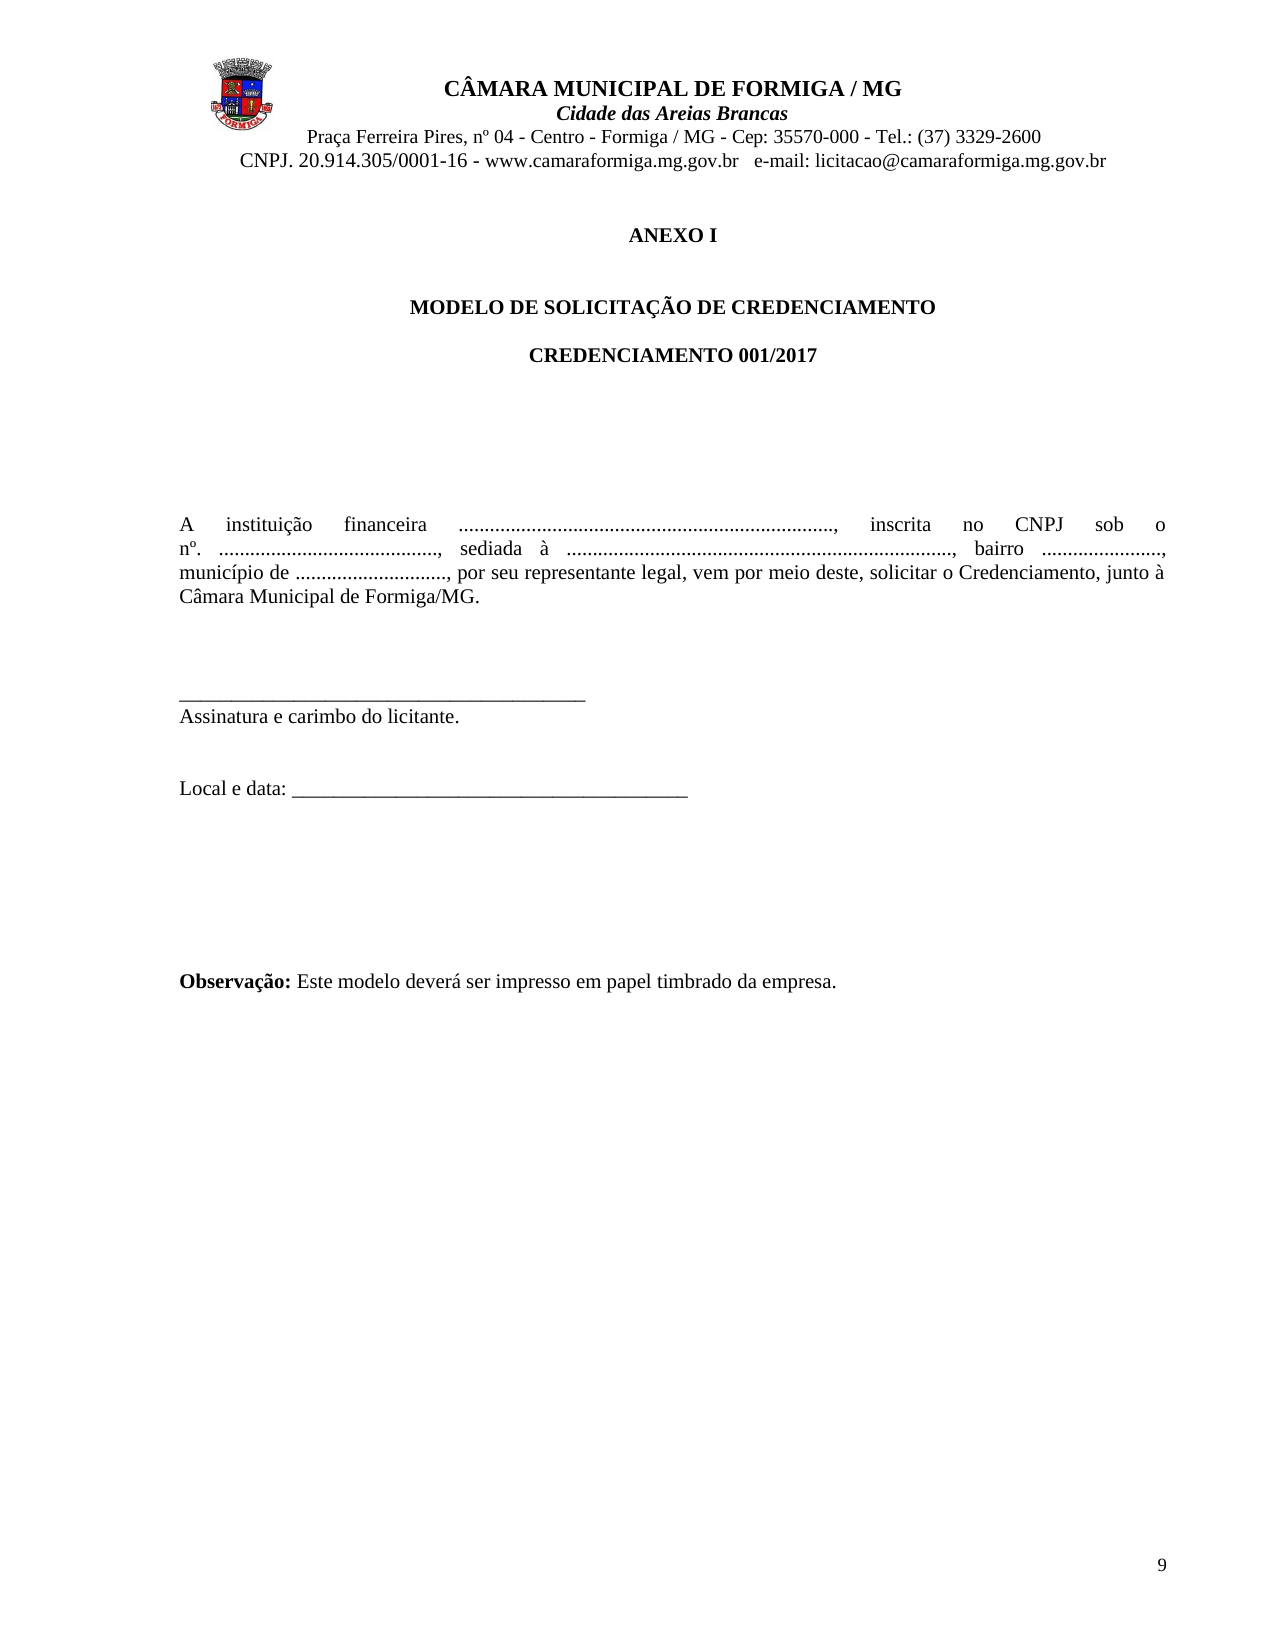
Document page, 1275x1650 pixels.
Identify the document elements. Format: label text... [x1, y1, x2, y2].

text Observação: Este modelo deverá ser impresso em papel timbrado da empresa. [179, 969, 1167, 993]
picture [211, 57, 274, 131]
text _______________________________________ [179, 680, 1167, 704]
text CREDENCIAMENTO 001/2017 [179, 343, 1167, 367]
text MODELO DE SOLICITAÇÃO DE CREDENCIAMENTO [179, 295, 1167, 319]
text A instituição financeira ........................................................................, inscrita no CNPJ sob o nº. .........................................., sediada à .........................................................................., bairro ......................., município de ............................., por seu representante legal, vem por meio deste, solicitar o Credenciamento, junto à Câmara Municipal de Formiga/MG. [179, 511, 1167, 608]
text Assinatura e carimbo do licitante. [179, 704, 1167, 728]
text Local e data: ______________________________________ [179, 776, 1167, 800]
text ANEXO I [179, 223, 1167, 247]
